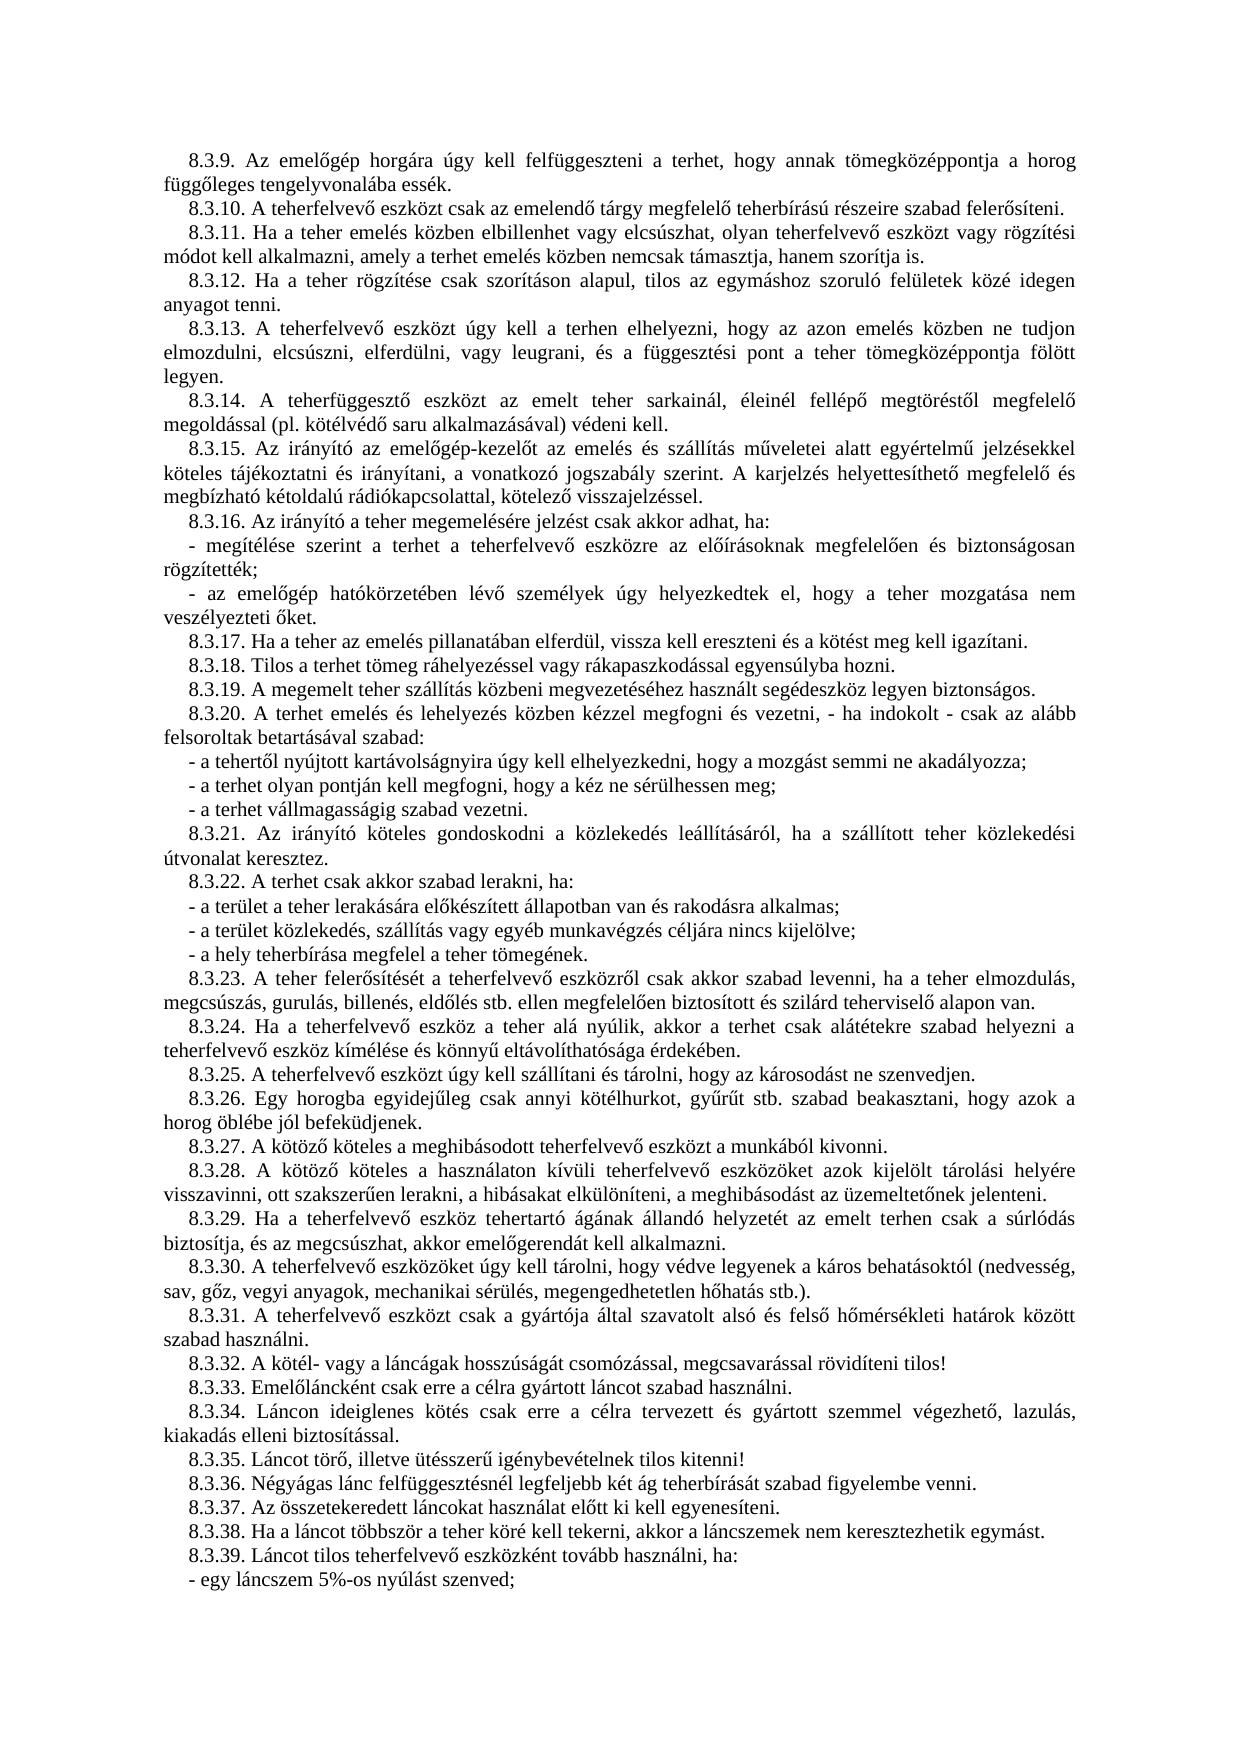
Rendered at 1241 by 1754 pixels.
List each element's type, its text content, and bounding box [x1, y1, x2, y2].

text - egy láncszem 5%-os nyúlást szenved; [163, 1567, 1077, 1591]
text 8.3.33. Emelőláncként csak erre a célra gyártott láncot szabad használni. [163, 1375, 1077, 1399]
text 8.3.28. A kötöző köteles a használaton kívüli teherfelvevő eszközöket azok kijelölt tárolási helyére visszavinni, ott szakszerűen lerakni, a hibásakat elkülöníteni, a meghibásodást az üzemeltetőnek jelenteni. [163, 1158, 1077, 1206]
text 8.3.36. Négyágas lánc felfüggesztésnél legfeljebb két ág teherbírását szabad figyelembe venni. [163, 1471, 1077, 1495]
text 8.3.18. Tilos a terhet tömeg ráhelyezéssel vagy rákapaszkodással egyensúlyba hozni. [163, 653, 1077, 677]
text - a tehertől nyújtott kartávolságnyira úgy kell elhelyezkedni, hogy a mozgást semmi ne akadályozza; [163, 749, 1077, 773]
text 8.3.19. A megemelt teher szállítás közbeni megvezetéséhez használt segédeszköz legyen biztonságos. [163, 677, 1077, 701]
text 8.3.14. A teherfüggesztő eszközt az emelt teher sarkainál, éleinél fellépő megtöréstől megfelelő megoldással (pl. kötélvédő saru alkalmazásával) védeni kell. [163, 388, 1077, 436]
text 8.3.21. Az irányító köteles gondoskodni a közlekedés leállításáról, ha a szállított teher közlekedési útvonalat keresztez. [163, 821, 1077, 869]
text - a terület közlekedés, szállítás vagy egyéb munkavégzés céljára nincs kijelölve; [163, 918, 1077, 942]
text 8.3.24. Ha a teherfelvevő eszköz a teher alá nyúlik, akkor a terhet csak alátétekre szabad helyezni a teherfelvevő eszköz kímélése és könnyű eltávolíthatósága érdekében. [163, 1014, 1077, 1062]
text 8.3.26. Egy horogba egyidejűleg csak annyi kötélhurkot, gyűrűt stb. szabad beakasztani, hogy azok a horog öblébe jól befeküdjenek. [163, 1086, 1077, 1134]
text 8.3.12. Ha a teher rögzítése csak szorításon alapul, tilos az egymáshoz szoruló felületek közé idegen anyagot tenni. [163, 268, 1077, 316]
text 8.3.10. A teherfelvevő eszközt csak az emelendő tárgy megfelelő teherbírású részeire szabad felerősíteni. [163, 196, 1077, 220]
text 8.3.23. A teher felerősítését a teherfelvevő eszközről csak akkor szabad levenni, ha a teher elmozdulás, megcsúszás, gurulás, billenés, eldőlés stb. ellen megfelelően biztosított és szilárd teherviselő alapon van. [163, 966, 1077, 1014]
text - a hely teherbírása megfelel a teher tömegének. [163, 942, 1077, 966]
text 8.3.13. A teherfelvevő eszközt úgy kell a terhen elhelyezni, hogy az azon emelés közben ne tudjon elmozdulni, elcsúszni, elferdülni, vagy leugrani, és a függesztési pont a teher tömegközéppontja fölött legyen. [163, 316, 1077, 388]
text 8.3.31. A teherfelvevő eszközt csak a gyártója által szavatolt alsó és felső hőmérsékleti határok között szabad használni. [163, 1303, 1077, 1351]
text 8.3.27. A kötöző köteles a meghibásodott teherfelvevő eszközt a munkából kivonni. [163, 1134, 1077, 1158]
text 8.3.30. A teherfelvevő eszközöket úgy kell tárolni, hogy védve legyenek a káros behatásoktól (nedvesség, sav, gőz, vegyi anyagok, mechanikai sérülés, megengedhetetlen hőhatás stb.). [163, 1254, 1077, 1303]
text 8.3.16. Az irányító a teher megemelésére jelzést csak akkor adhat, ha: [163, 508, 1077, 533]
text - megítélése szerint a terhet a teherfelvevő eszközre az előírásoknak megfelelően és biztonságosan rögzítették; [163, 533, 1077, 581]
text 8.3.35. Láncot törő, illetve ütésszerű igénybevételnek tilos kitenni! [163, 1447, 1077, 1471]
text - az emelőgép hatókörzetében lévő személyek úgy helyezkedtek el, hogy a teher mozgatása nem veszélyezteti őket. [163, 581, 1077, 629]
text 8.3.22. A terhet csak akkor szabad lerakni, ha: [163, 869, 1077, 893]
text - a terhet vállmagasságig szabad vezetni. [163, 797, 1077, 821]
text 8.3.32. A kötél- vagy a láncágak hosszúságát csomózással, megcsavarással rövidíteni tilos! [163, 1351, 1077, 1375]
text 8.3.37. Az összetekeredett láncokat használat előtt ki kell egyenesíteni. [163, 1495, 1077, 1519]
text - a terhet olyan pontján kell megfogni, hogy a kéz ne sérülhessen meg; [163, 773, 1077, 797]
text 8.3.38. Ha a láncot többször a teher köré kell tekerni, akkor a láncszemek nem keresztezhetik egymást. [163, 1519, 1077, 1543]
text 8.3.15. Az irányító az emelőgép-kezelőt az emelés és szállítás műveletei alatt egyértelmű jelzésekkel köteles tájékoztatni és irányítani, a vonatkozó jogszabály szerint. A karjelzés helyettesíthető megfelelő és megbízható kétoldalú rádiókapcsolattal, kötelező visszajelzéssel. [163, 436, 1077, 508]
text 8.3.34. Láncon ideiglenes kötés csak erre a célra tervezett és gyártott szemmel végezhető, lazulás, kiakadás elleni biztosítással. [163, 1399, 1077, 1447]
text 8.3.11. Ha a teher emelés közben elbillenhet vagy elcsúszhat, olyan teherfelvevő eszközt vagy rögzítési módot kell alkalmazni, amely a terhet emelés közben nemcsak támasztja, hanem szorítja is. [163, 220, 1077, 268]
text 8.3.20. A terhet emelés és lehelyezés közben kézzel megfogni és vezetni, - ha indokolt - csak az alább felsoroltak betartásával szabad: [163, 701, 1077, 749]
text 8.3.29. Ha a teherfelvevő eszköz tehertartó ágának állandó helyzetét az emelt terhen csak a súrlódás biztosítja, és az megcsúszhat, akkor emelőgerendát kell alkalmazni. [163, 1206, 1077, 1254]
text 8.3.9. Az emelőgép horgára úgy kell felfüggeszteni a terhet, hogy annak tömegközéppontja a horog függőleges tengelyvonalába essék. [163, 148, 1077, 196]
text 8.3.25. A teherfelvevő eszközt úgy kell szállítani és tárolni, hogy az károsodást ne szenvedjen. [163, 1062, 1077, 1086]
text - a terület a teher lerakására előkészített állapotban van és rakodásra alkalmas; [163, 893, 1077, 918]
text 8.3.39. Láncot tilos teherfelvevő eszközként tovább használni, ha: [163, 1543, 1077, 1567]
text 8.3.17. Ha a teher az emelés pillanatában elferdül, vissza kell ereszteni és a kötést meg kell igazítani. [163, 629, 1077, 653]
